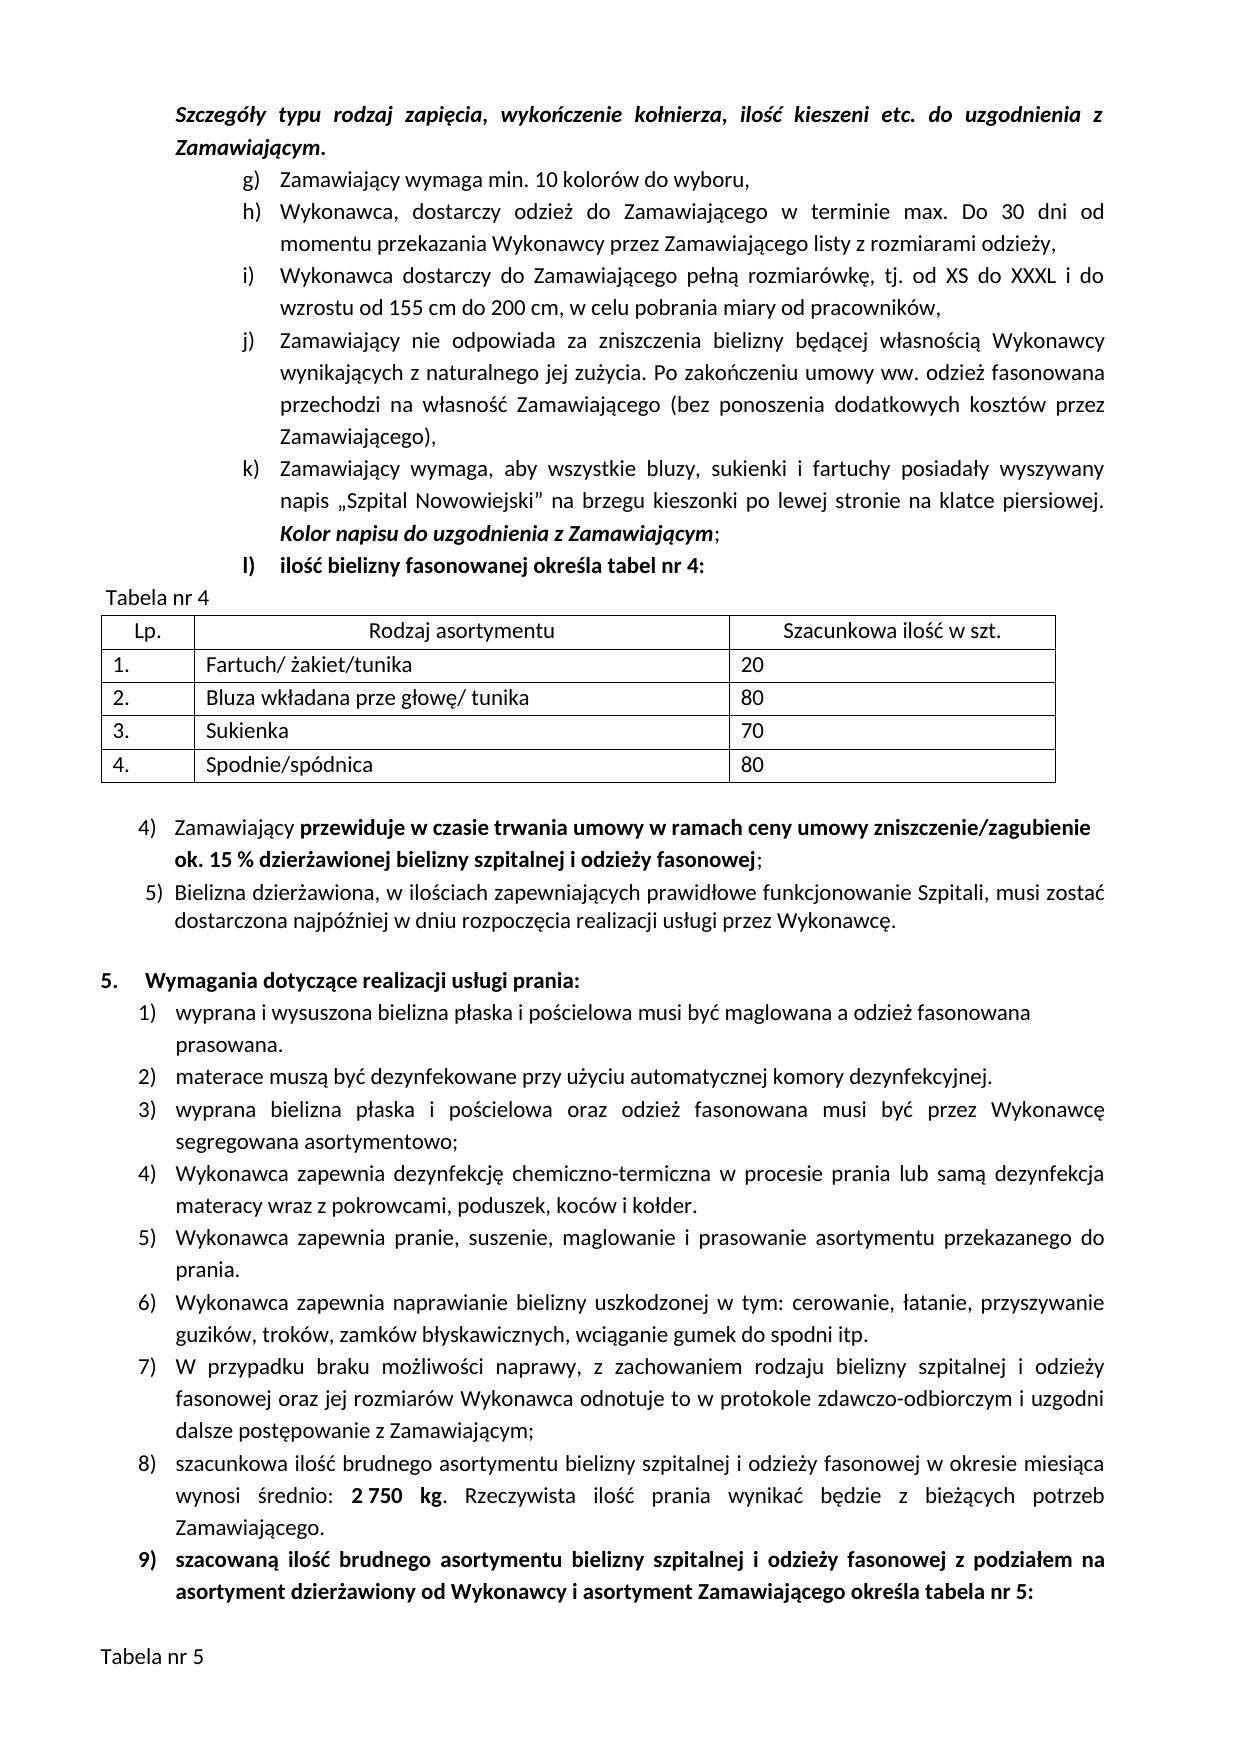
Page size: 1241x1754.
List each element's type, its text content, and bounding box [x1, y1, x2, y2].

list wyprana i wysuszona bielizna płaska i pościelowa musi być maglowana a odzież fasonowana prasowana. [138, 998, 1106, 1058]
table_cell Spodnie/spódnica [195, 750, 729, 782]
list Wykonawca, dostarczy odzież do Zamawiającego w terminie max. Do 30 dni od momentu przekazania Wykonawcy przez Zamawiającego listy z rozmiarami odzieży, [242, 197, 1106, 257]
text 5. Wymagania dotyczące realizacji usługi prania: [100, 966, 1106, 994]
list materace muszą być dezynfekowane przy użyciu automatycznej komory dezynfekcyjnej. [138, 1062, 1106, 1091]
table_cell 20 [730, 650, 1055, 682]
table_header Lp. [102, 616, 194, 649]
text Tabela nr 5 [100, 1642, 1106, 1670]
list Zamawiający wymaga, aby wszystkie bluzy, sukienki i fartuchy posiadały wyszywany napis „Szpital Nowowiejski” na brzegu kieszonki po lewej stronie na klatce piersiowej. Kolor napisu do uzgodnienia z Zamawiającym; [242, 454, 1106, 547]
list szacunkowa ilość brudnego asortymentu bielizny szpitalnej i odzieży fasonowej w okresie miesiąca wynosi średnio: 2 750 kg. Rzeczywista ilość prania wynikać będzie z bieżących potrzeb Zamawiającego. [138, 1449, 1106, 1541]
list wyprana bielizna płaska i pościelowa oraz odzież fasonowana musi być przez Wykonawcę segregowana asortymentowo; [138, 1095, 1106, 1155]
table_cell 3. [102, 716, 194, 749]
table_header Rodzaj asortymentu [195, 616, 729, 649]
table_cell 2. [102, 683, 194, 715]
table_cell Fartuch/ żakiet/tunika [195, 650, 729, 682]
list ilość bielizny fasonowanej określa tabel nr 4: [242, 551, 1106, 579]
list Wykonawca zapewnia dezynfekcję chemiczno-termiczna w procesie prania lub samą dezynfekcja materacy wraz z pokrowcami, poduszek, koców i kołder. [138, 1159, 1106, 1219]
text 5) Bielizna dzierżawiona, w ilościach zapewniających prawidłowe funkcjonowanie Szpitali, musi zostać dostarczona najpóźniej w dniu rozpoczęcia realizacji usługi przez Wykonawcę. [145, 878, 1106, 934]
text Tabela nr 4 [100, 583, 1106, 611]
list Wykonawca zapewnia naprawianie bielizny uszkodzonej w tym: cerowanie, łatanie, przyszywanie guzików, troków, zamków błyskawicznych, wciąganie gumek do spodni itp. [138, 1288, 1106, 1348]
list Zamawiający nie odpowiada za zniszczenia bielizny będącej własnością Wykonawcy wynikających z naturalnego jej zużycia. Po zakończeniu umowy ww. odzież fasonowana przechodzi na własność Zamawiającego (bez ponoszenia dodatkowych kosztów przez Zamawiającego), [242, 326, 1106, 450]
list Zamawiający wymaga min. 10 kolorów do wyboru, [242, 165, 1106, 193]
table_cell Bluza wkładana prze głowę/ tunika [195, 683, 729, 715]
table_cell 80 [730, 750, 1055, 782]
list Wykonawca dostarczy do Zamawiającego pełną rozmiarówkę, tj. od XS do XXXL i do wzrostu od 155 cm do 200 cm, w celu pobrania miary od pracowników, [242, 261, 1106, 322]
table_cell 4. [102, 750, 194, 782]
list Wykonawca zapewnia pranie, suszenie, maglowanie i prasowanie asortymentu przekazanego do prania. [138, 1223, 1106, 1284]
list W przypadku braku możliwości naprawy, z zachowaniem rodzaju bielizny szpitalnej i odzieży fasonowej oraz jej rozmiarów Wykonawca odnotuje to w protokole zdawczo-odbiorczym i uzgodni dalsze postępowanie z Zamawiającym; [138, 1352, 1106, 1444]
table_cell 80 [730, 683, 1055, 715]
table_cell 1. [102, 650, 194, 682]
list szacowaną ilość brudnego asortymentu bielizny szpitalnej i odzieży fasonowej z podziałem na asortyment dzierżawiony od Wykonawcy i asortyment Zamawiającego określa tabela nr 5: [138, 1545, 1106, 1606]
table_cell Sukienka [195, 716, 729, 749]
text 4) Zamawiający przewiduje w czasie trwania umowy w ramach ceny umowy zniszczenie/zagubienie ok. 15 % dzierżawionej bielizny szpitalnej i odzieży fasonowej; [138, 813, 1106, 873]
table_cell 70 [730, 716, 1055, 749]
list Szczegóły typu rodzaj zapięcia, wykończenie kołnierza, ilość kieszeni etc. do uzgodnienia z Zamawiającym. [175, 100, 1106, 161]
table_header Szacunkowa ilość w szt. [730, 616, 1055, 649]
